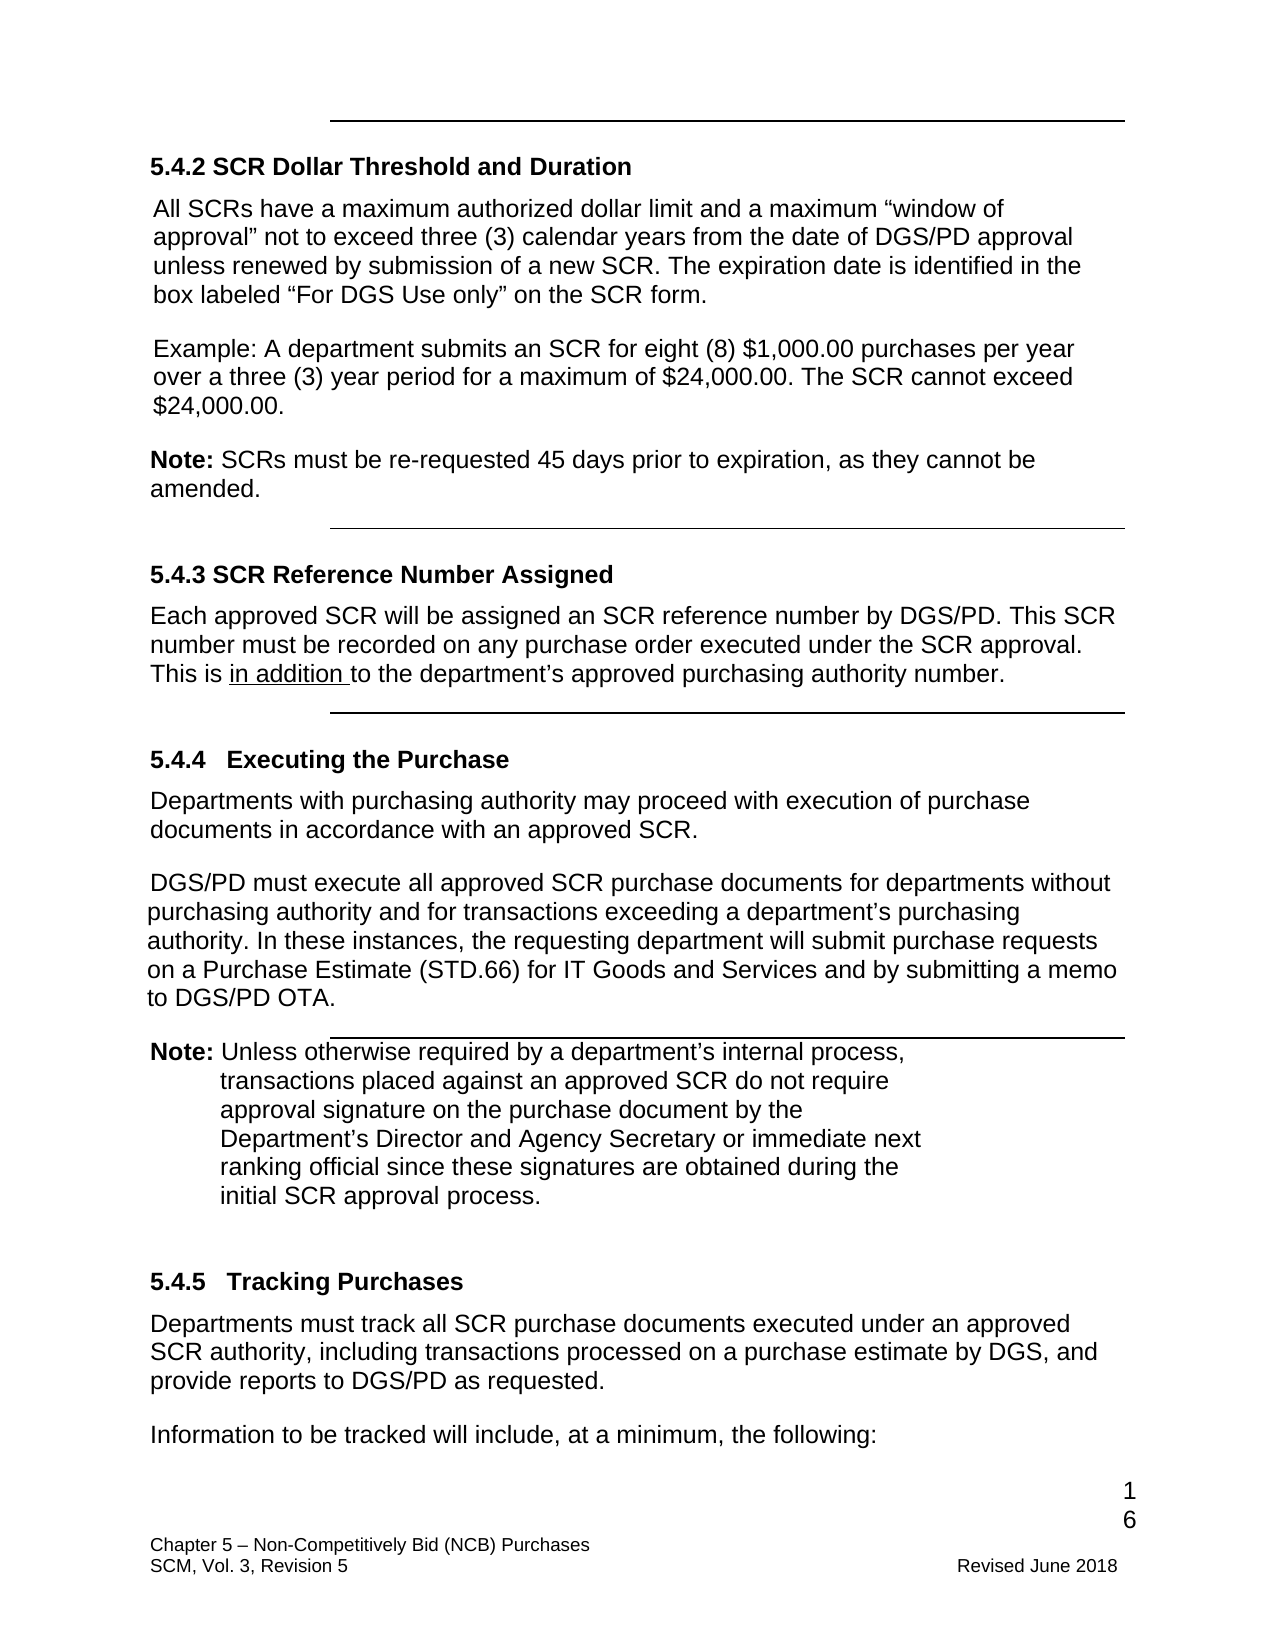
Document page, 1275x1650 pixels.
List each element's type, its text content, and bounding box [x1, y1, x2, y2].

text Each approved SCR will be assigned an SCR reference number by DGS/PD. This SCR number must be recorded on any purchase order executed under the SCR approval. This is in addition to the department’s approved purchasing authority number. [150, 601, 1125, 687]
text Departments must track all SCR purchase documents executed under an approved SCR authority, including transactions processed on a purchase estimate by DGS, and provide reports to DGS/PD as requested. [150, 1308, 1125, 1395]
text Note: Unless otherwise required by a department’s internal process, transactions placed against an approved SCR do not require approval signature on the purchase document by the Department’s Director and Agency Secretary or immediate next ranking official since these signatures are obtained during the initial SCR approval process. [150, 1037, 945, 1210]
subtitle 5.4.3 SCR Reference Number Assigned [150, 560, 1125, 588]
text Information to be tracked will include, at a minimum, the following: [150, 1420, 1125, 1448]
text Example: A department submits an SCR for eight (8) $1,000.00 purchases per year over a three (3) year period for a maximum of $24,000.00. The SCR cannot exceed $24,000.00. [153, 334, 1108, 420]
subtitle 5.4.5 Tracking Purchases [150, 1267, 1125, 1296]
text All SCRs have a maximum authorized dollar limit and a maximum “window of approval” not to exceed three (3) calendar years from the date of DGS/PD approval unless renewed by submission of a new SCR. The expiration date is identified in the box labeled “For DGS Use only” on the SCR form. [153, 194, 1108, 309]
subtitle 5.4.2 SCR Dollar Threshold and Duration [150, 152, 1125, 181]
text Note: SCRs must be re-requested 45 days prior to expiration, as they cannot be amended. [150, 445, 1125, 502]
text Departments with purchasing authority may proceed with execution of purchase documents in accordance with an approved SCR. [150, 786, 1035, 843]
subtitle 5.4.4 Executing the Purchase [150, 745, 1125, 773]
text DGS/PD must execute all approved SCR purchase documents for departments without purchasing authority and for transactions exceeding a department’s purchasing authority. In these instances, the requesting department will submit purchase requests on a Purchase Estimate (STD.66) for IT Goods and Services and by submitting a memo to DGS/PD OTA. [147, 868, 1125, 1012]
